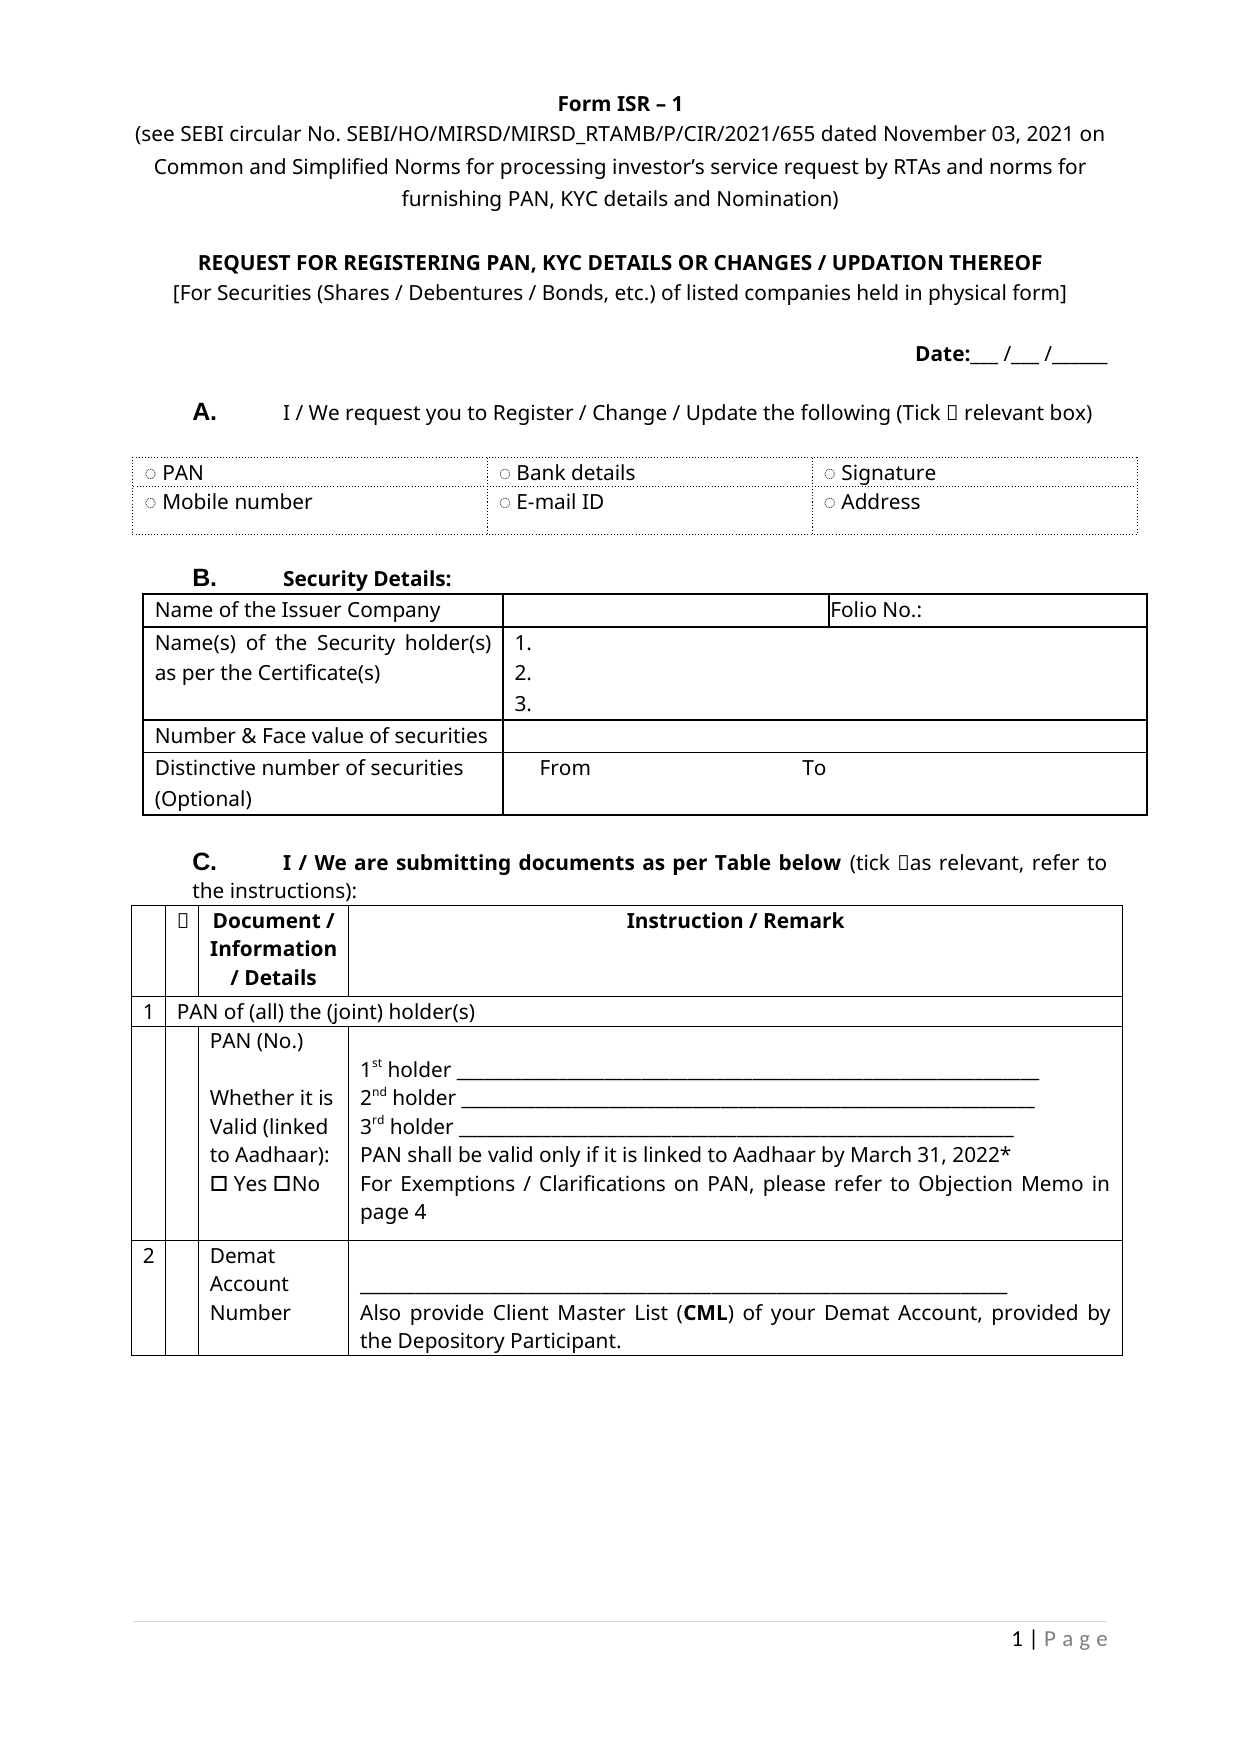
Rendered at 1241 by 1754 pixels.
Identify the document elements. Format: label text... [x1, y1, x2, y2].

text (see SEBI circular No. SEBI/HO/MIRSD/MIRSD_RTAMB/P/CIR/2021/655 dated November 03, 2021 on Common and Simplified Norms for processing investor’s service request by RTAs and norms for furnishing PAN, KYC details and Nomination) [133, 119, 1107, 213]
table_header Name of the Issuer Company [144, 595, 502, 626]
table_header [132, 906, 165, 996]
table_header Instruction / Remark [349, 906, 1122, 996]
table_cell [132, 1027, 165, 1240]
table_cell 󠄀 E-mail ID [487, 486, 812, 534]
table_cell ______________________________________________________________________ Also provide Client Master List (CML) of your Demat Account, provided by the Depository Participant. [349, 1241, 1122, 1355]
table_cell 1 [132, 997, 165, 1026]
table_cell 2 [132, 1241, 165, 1355]
table_cell Number & Face value of securities [144, 721, 502, 751]
table_header Folio No.: [830, 595, 1146, 626]
table_cell PAN of (all) the (joint) holder(s) [166, 997, 1122, 1026]
table_cell Demat Account Number [199, 1241, 348, 1355]
table_header 󠄀 Signature [812, 457, 1137, 486]
table_cell 󠄀 Mobile number [133, 486, 487, 534]
table_header 󠄀 Bank details [487, 457, 812, 486]
table_cell From To [504, 753, 1146, 814]
table_cell [166, 1027, 198, 1240]
list Security Details: [192, 563, 1107, 593]
subtitle Form ISR – 1 [133, 89, 1107, 117]
table_cell 1st holder _______________________________________________________________ 2nd holder ______________________________________________________________ 3rd holder ____________________________________________________________ PAN shall be valid only if it is linked to Aadhaar by March 31, 2022* For Exemptions / Clarifications on PAN, please refer to Objection Memo in page 4 [349, 1027, 1122, 1240]
table_header  [166, 906, 198, 996]
list Date:___ /___ /______ [170, 339, 1107, 368]
table_header Document / Information / Details [199, 906, 348, 996]
text REQUEST FOR REGISTERING PAN, KYC DETAILS OR CHANGES / UPDATION THEREOF [133, 248, 1107, 276]
list I / We request you to Register / Change / Update the following (Tick  relevant box) [192, 396, 1107, 426]
table_cell Distinctive number of securities (Optional) [144, 753, 502, 814]
table_cell PAN (No.) Whether it is Valid (linked to Aadhaar): Yes No [199, 1027, 348, 1240]
list I / We are submitting documents as per Table below (tick as relevant, refer to the instructions): [192, 847, 1107, 905]
table_cell 󠄀 Address [812, 486, 1137, 534]
table_header [504, 595, 828, 626]
table_cell Name(s) of the Security holder(s) as per the Certificate(s) [144, 628, 502, 719]
table_cell [166, 1241, 198, 1355]
text [For Securities (Shares / Debentures / Bonds, etc.) of listed companies held in physical form] [133, 278, 1107, 307]
table_cell 1. 2. 3. [504, 628, 1146, 719]
table_header 󠄀 PAN [133, 457, 487, 486]
table_cell [504, 721, 1146, 751]
